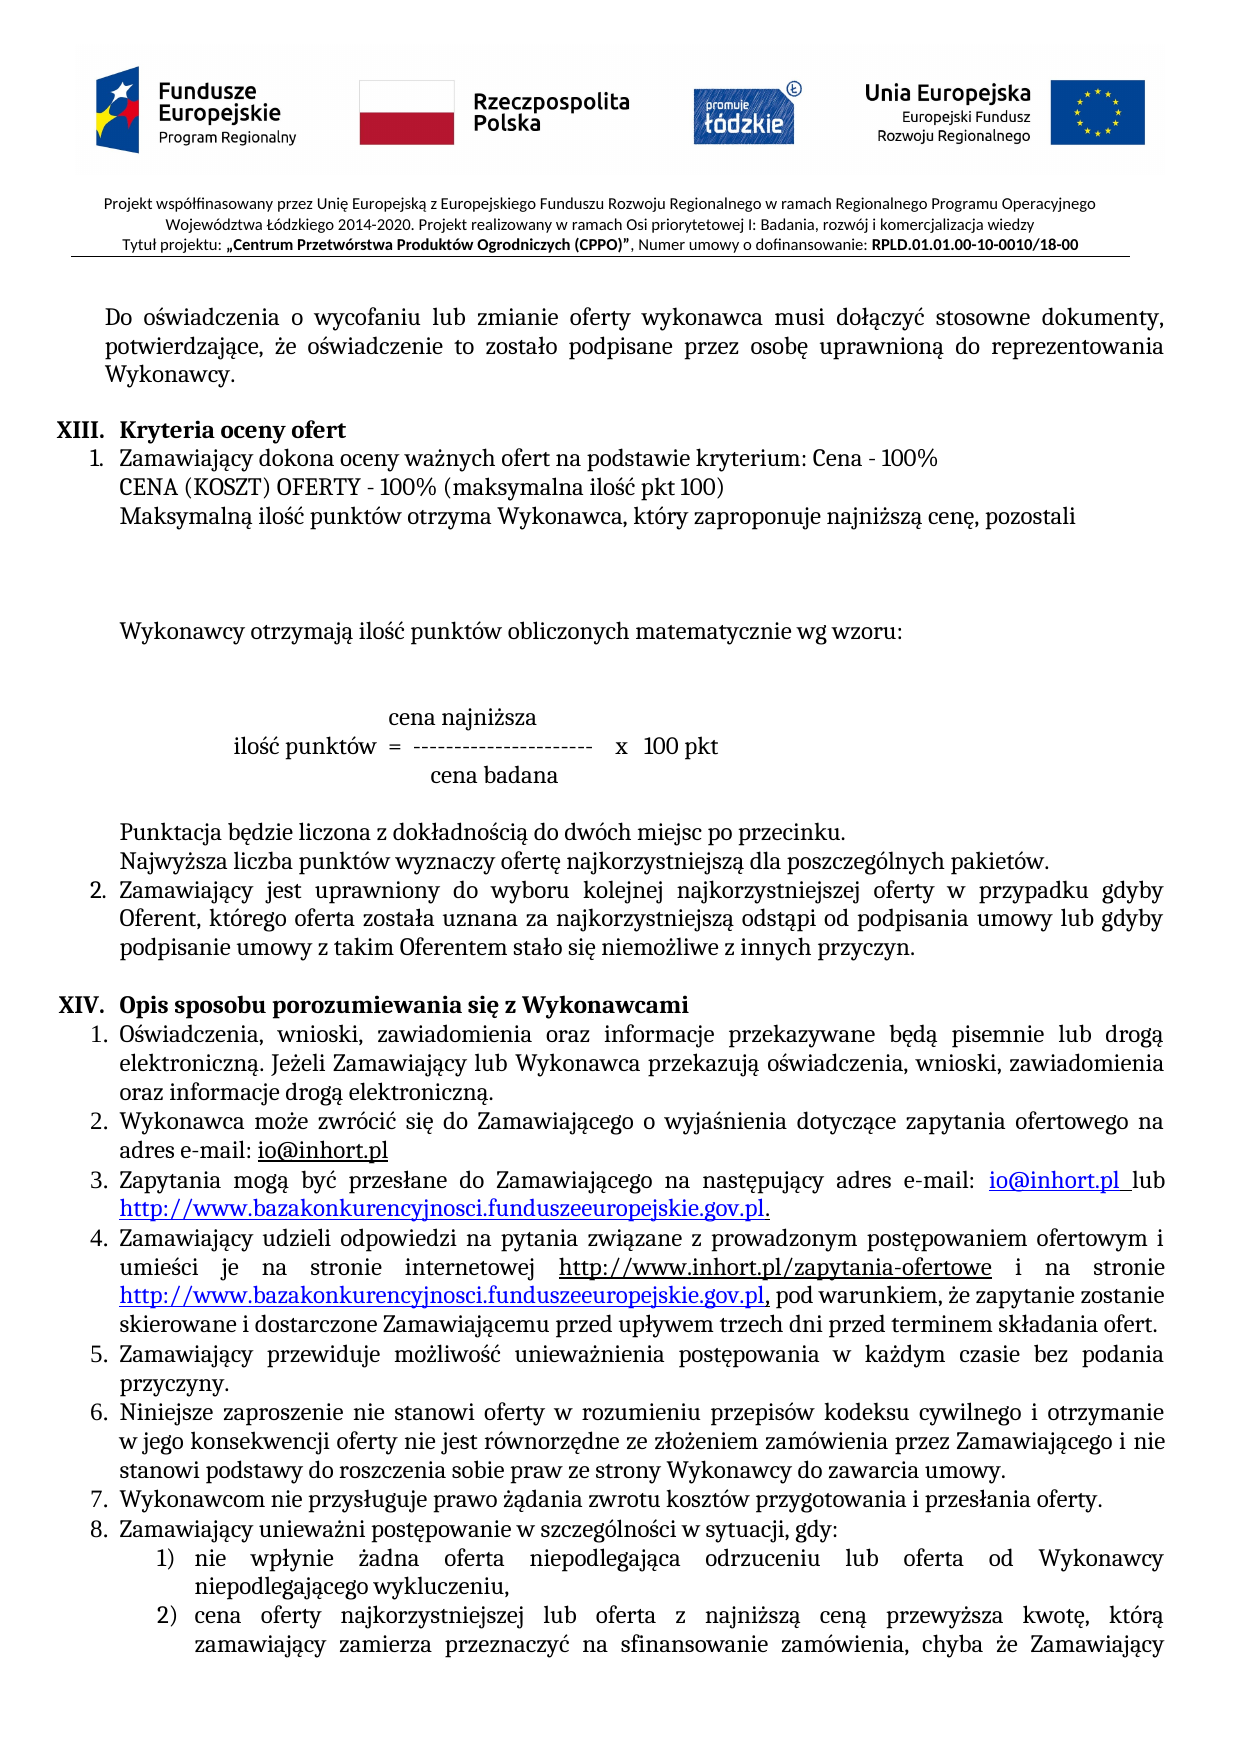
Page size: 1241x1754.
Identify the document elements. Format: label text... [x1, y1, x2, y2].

picture [75, 44, 1166, 175]
list Zamawiający dokona oceny ważnych ofert na podstawie kryterium: Cena - 100% [90, 444, 1165, 473]
list Zamawiający unieważni postępowanie w szczególności w sytuacji, gdy: [90, 1514, 1165, 1543]
list Opis sposobu porozumiewania się z Wykonawcami [104, 991, 1165, 1019]
list Zapytania mogą być przesłane do Zamawiającego na następujący adres e-mail: io@inhort.pl lub http://www.bazakonkurencyjnosci.funduszeeuropejskie.gov.pl. [90, 1165, 1165, 1223]
list Zamawiający jest uprawniony do wyboru kolejnej najkorzystniejszej oferty w przypadku gdyby Oferent, którego oferta została uznana za najkorzystniejszą odstąpi od podpisania umowy lub gdyby podpisanie umowy z takim Oferentem stało się niemożliwe z innych przyczyn. [90, 876, 1165, 962]
text Najwyższa liczba punktów wyznaczy ofertę najkorzystniejszą dla poszczególnych pakietów. [119, 847, 1165, 876]
text Punktacja będzie liczona z dokładnością do dwóch miejsc po przecinku. [119, 818, 1165, 847]
list nie wpłynie żadna oferta niepodlegająca odrzuceniu lub oferta od Wykonawcy niepodlegającego wykluczeniu, [157, 1543, 1165, 1601]
list Zamawiający udzieli odpowiedzi na pytania związane z prowadzonym postępowaniem ofertowym i umieści je na stronie internetowej http://www.inhort.pl/zapytania-ofertowe i na stronie http://www.bazakonkurencyjnosci.funduszeeuropejskie.gov.pl, pod warunkiem, że zapytanie zostanie skierowane i dostarczone Zamawiającemu przed upływem trzech dni przed terminem składania ofert. [90, 1223, 1165, 1339]
list Niniejsze zaproszenie nie stanowi oferty w rozumieniu przepisów kodeksu cywilnego i otrzymanie w jego konsekwencji oferty nie jest równorzędne ze złożeniem zamówienia przez Zamawiającego i nie stanowi podstawy do roszczenia sobie praw ze strony Wykonawcy do zawarcia umowy. [90, 1397, 1165, 1484]
text cena najniższa [75, 703, 1165, 732]
text Wykonawcy otrzymają ilość punktów obliczonych matematycznie wg wzoru: [119, 617, 1165, 646]
list Wykonawca może zwrócić się do Zamawiającego o wyjaśnienia dotyczące zapytania ofertowego na adres e-mail: io@inhort.pl [90, 1106, 1165, 1165]
text ilość punktów = ---------------------- x 100 pkt [75, 732, 1165, 761]
text CENA (KOSZT) OFERTY - 100% (maksymalna ilość pkt 100) [119, 473, 1165, 502]
list Zamawiający przewiduje możliwość unieważnienia postępowania w każdym czasie bez podania przyczyny. [90, 1339, 1165, 1397]
text Maksymalną ilość punktów otrzyma Wykonawca, który zaproponuje najniższą cenę, pozostali [119, 502, 1165, 531]
list Oświadczenia, wnioski, zawiadomienia oraz informacje przekazywane będą pisemnie lub drogą elektroniczną. Jeżeli Zamawiający lub Wykonawca przekazują oświadczenia, wnioski, zawiadomienia oraz informacje drogą elektroniczną. [90, 1019, 1165, 1106]
text Do oświadczenia o wycofaniu lub zmianie oferty wykonawca musi dołączyć stosowne dokumenty, potwierdzające, że oświadczenie to zostało podpisane przez osobę uprawnioną do reprezentowania Wykonawcy. [104, 175, 1165, 389]
list Wykonawcom nie przysługuje prawo żądania zwrotu kosztów przygotowania i przesłania oferty. [90, 1484, 1165, 1514]
list Kryteria oceny ofert [104, 416, 1165, 444]
text cena badana [75, 761, 1165, 789]
